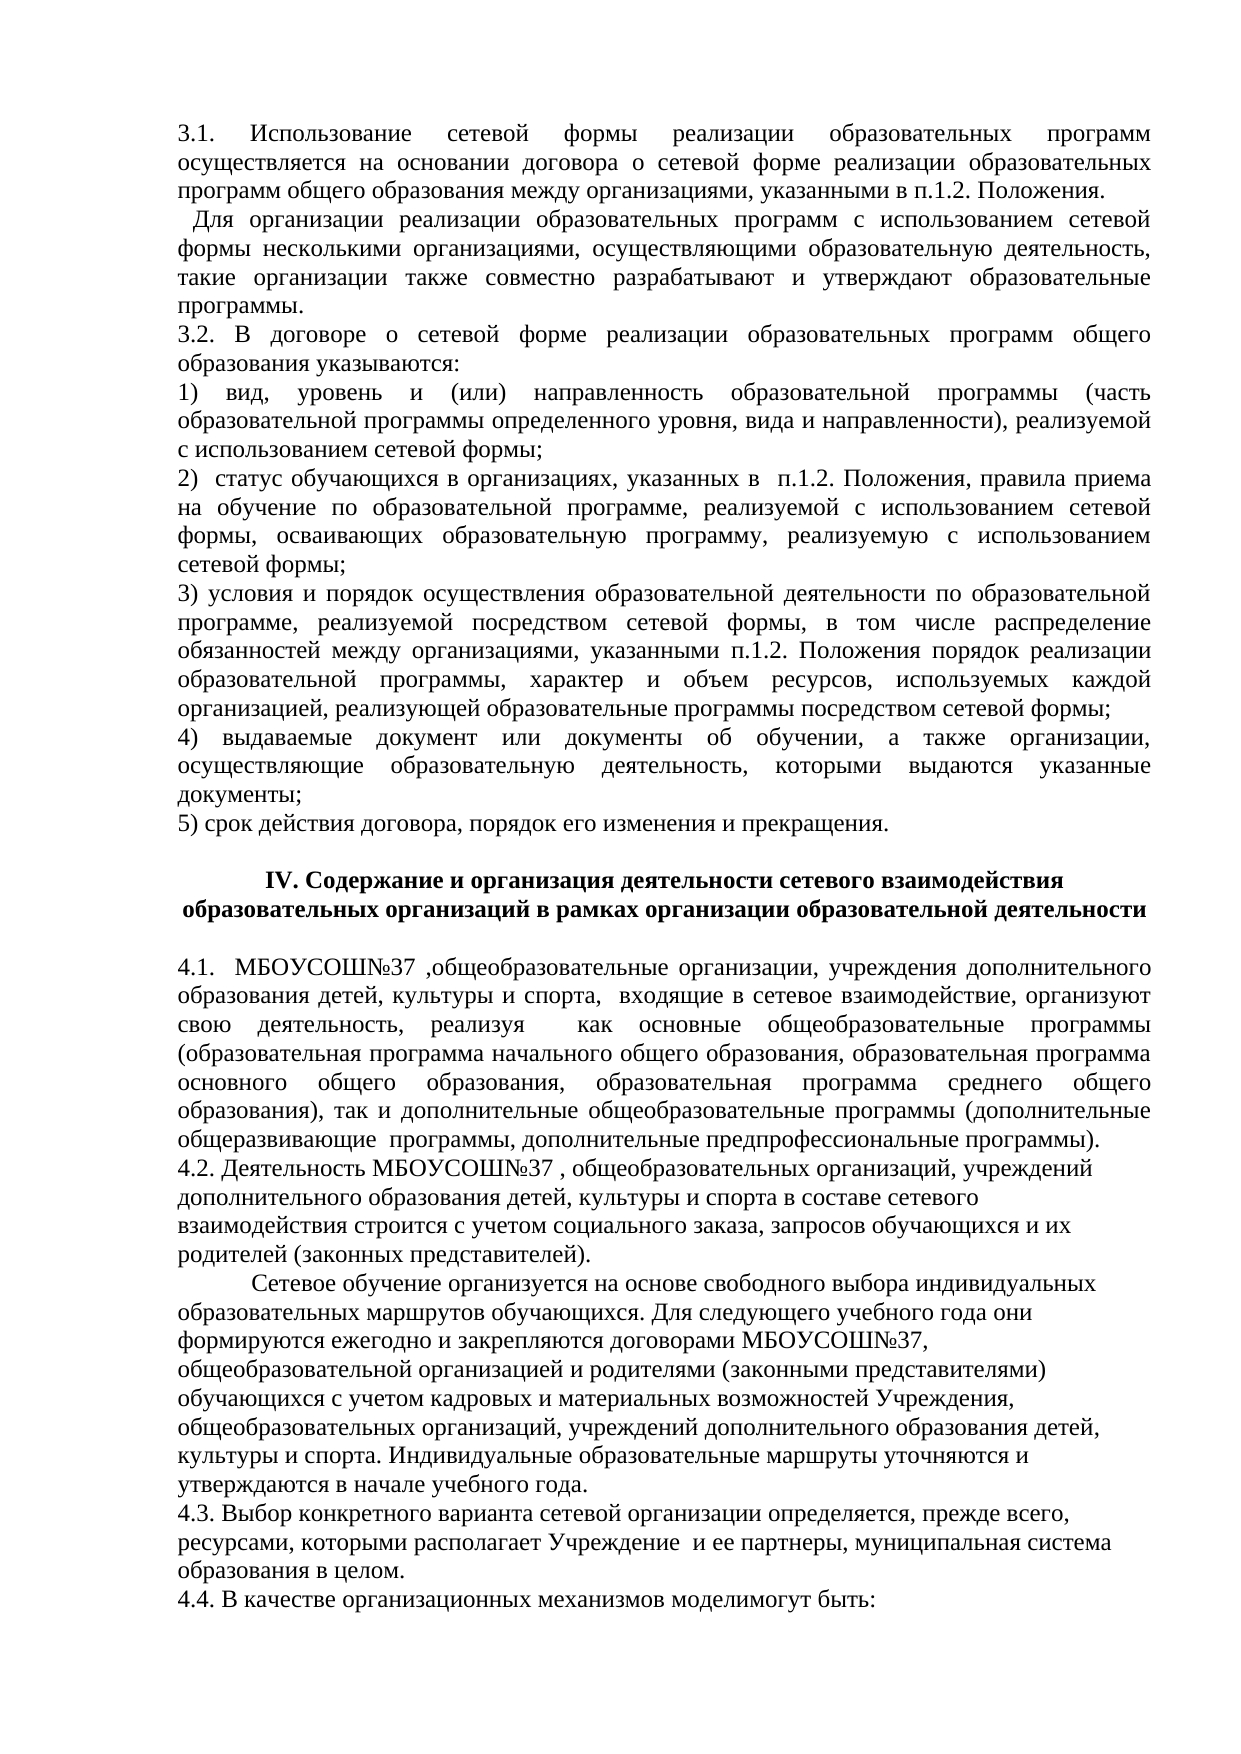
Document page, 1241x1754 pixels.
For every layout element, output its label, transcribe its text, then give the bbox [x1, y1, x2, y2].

text Для организации реализации образовательных программ с использованием сетевой формы несколькими организациями, осуществляющими образовательную деятельность, такие организации также совместно разрабатывают и утверждают образовательные программы. [177, 204, 1152, 319]
text 4.2. Деятельность МБОУСОШ№37 , общеобразовательных организаций, учреждений дополнительного образования детей, культуры и спорта в составе сетевого взаимодействия строится с учетом социального заказа, запросов обучающихся и их родителей (законных представителей). [177, 1153, 1152, 1268]
text 1) вид, уровень и (или) направленность образовательной программы (часть образовательной программы определенного уровня, вида и направленности), реализуемой с использованием сетевой формы; [177, 377, 1152, 463]
text 4.3. Выбор конкретного варианта сетевой организации определяется, прежде всего, ресурсами, которыми располагает Учреждение и ее партнеры, муниципальная система образования в целом. [177, 1498, 1152, 1584]
text IV. Содержание и организация деятельности сетевого взаимодействия образовательных организаций в рамках организации образовательной деятельности [177, 866, 1152, 923]
text 5) срок действия договора, порядок его изменения и прекращения. [177, 808, 1152, 837]
text 3) условия и порядок осуществления образовательной деятельности по образовательной программе, реализуемой посредством сетевой формы, в том числе распределение обязанностей между организациями, указанными п.1.2. Положения порядок реализации образовательной программы, характер и объем ресурсов, используемых каждой организацией, реализующей образовательные программы посредством сетевой формы; [177, 578, 1152, 722]
text 4) выдаваемые документ или документы об обучении, а также организации, осуществляющие образовательную деятельность, которыми выдаются указанные документы; [177, 722, 1152, 808]
text 3.1. Использование сетевой формы реализации образовательных программ осуществляется на основании договора о сетевой форме реализации образовательных программ общего образования между организациями, указанными в п.1.2. Положения. [177, 118, 1152, 204]
text 2) статус обучающихся в организациях, указанных в п.1.2. Положения, правила приема на обучение по образовательной программе, реализуемой с использованием сетевой формы, осваивающих образовательную программу, реализуемую с использованием сетевой формы; [177, 463, 1152, 578]
text Сетевое обучение организуется на основе свободного выбора индивидуальных образовательных маршрутов обучающихся. Для следующего учебного года они формируются ежегодно и закрепляются договорами МБОУСОШ№37, общеобразовательной организацией и родителями (законными представителями) обучающихся с учетом кадровых и материальных возможностей Учреждения, общеобразовательных организаций, учреждений дополнительного образования детей, культуры и спорта. Индивидуальные образовательные маршруты уточняются и утверждаются в начале учебного года. [177, 1268, 1152, 1498]
text 3.2. В договоре о сетевой форме реализации образовательных программ общего образования указываются: [177, 319, 1152, 377]
text 4.1. МБОУСОШ№37 ,общеобразовательные организации, учреждения дополнительного образования детей, культуры и спорта, входящие в сетевое взаимодействие, организуют свою деятельность, реализуя как основные общеобразовательные программы (образовательная программа начального общего образования, образовательная программа основного общего образования, образовательная программа среднего общего образования), так и дополнительные общеобразовательные программы (дополнительные общеразвивающие программы, дополнительные предпрофессиональные программы). [177, 952, 1152, 1153]
text 4.4. В качестве организационных механизмов моделимогут быть: [177, 1584, 1152, 1613]
